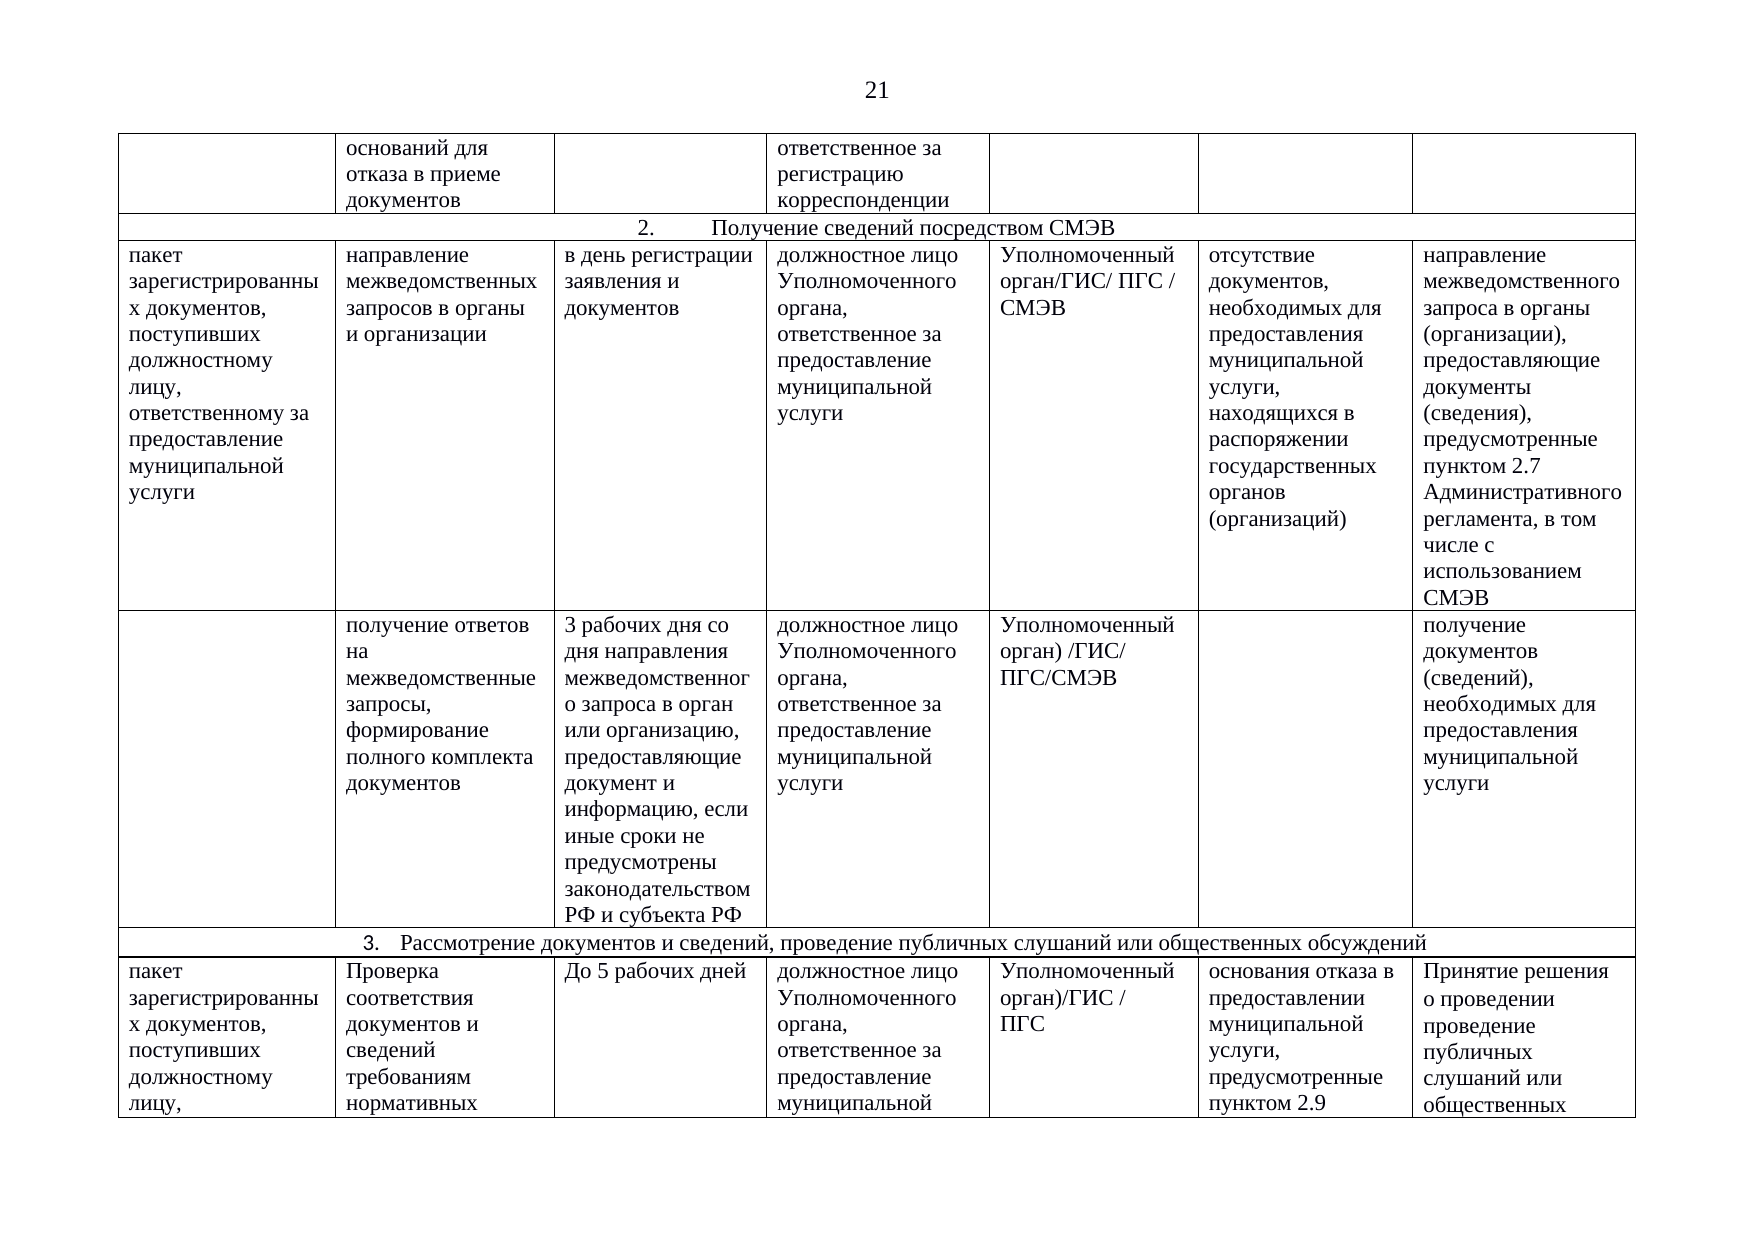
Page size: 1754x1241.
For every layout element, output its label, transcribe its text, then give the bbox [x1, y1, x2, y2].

table_cell в день регистрации заявления и документов [555, 241, 766, 610]
table_cell Уполномоченный орган) /ГИС/ ПГС/СМЭВ [990, 611, 1198, 927]
table_cell должностное лицо Уполномоченного органа, ответственное за предоставление муниципальной услуги [767, 241, 989, 610]
table_cell получение ответов на межведомственные запросы, формирование полного комплекта документов [336, 611, 554, 927]
table_cell направление межведомственных запросов в органы и организации [336, 241, 554, 610]
table_cell [555, 134, 766, 213]
table_cell 3 рабочих дня со дня направления межведомственного запроса в орган или организацию, предоставляющие документ и информацию, если иные сроки не предусмотрены законодательством РФ и субъекта РФ [555, 611, 766, 927]
table_cell [1199, 134, 1412, 213]
table_cell отсутствие документов, необходимых для предоставления муниципальной услуги, находящихся в распоряжении государственных органов (организаций) [1199, 241, 1412, 610]
table_cell 2. Получение сведений посредством СМЭВ [119, 214, 1635, 240]
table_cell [119, 958, 335, 1117]
table_cell [1413, 134, 1635, 213]
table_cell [1413, 958, 1635, 1117]
table_cell [1199, 611, 1412, 927]
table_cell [1199, 958, 1412, 1117]
table_cell [119, 611, 335, 927]
table_cell До 5 рабочих дней [555, 958, 766, 1117]
table_cell пакет зарегистрированных документов, поступивших должностному лицу, ответственному за предоставление муниципальной услуги [119, 241, 335, 610]
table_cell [336, 134, 554, 213]
table_cell Рассмотрение документов и сведений, проведение публичных слушаний или общественных обсуждений [119, 928, 1635, 956]
table_cell направление межведомственного запроса в органы (организации), предоставляющие документы (сведения), предусмотренные пунктом 2.7 Административного регламента, в том числе с использованием СМЭВ [1413, 241, 1635, 610]
table_cell Уполномоченный орган/ГИС/ ПГС / СМЭВ [990, 241, 1198, 610]
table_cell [767, 958, 989, 1117]
table_cell получение документов (сведений), необходимых для предоставления муниципальной услуги [1413, 611, 1635, 927]
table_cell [336, 958, 554, 1117]
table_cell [990, 958, 1198, 1117]
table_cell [767, 134, 989, 213]
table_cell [990, 134, 1198, 213]
table_cell должностное лицо Уполномоченного органа, ответственное за предоставление муниципальной услуги [767, 611, 989, 927]
